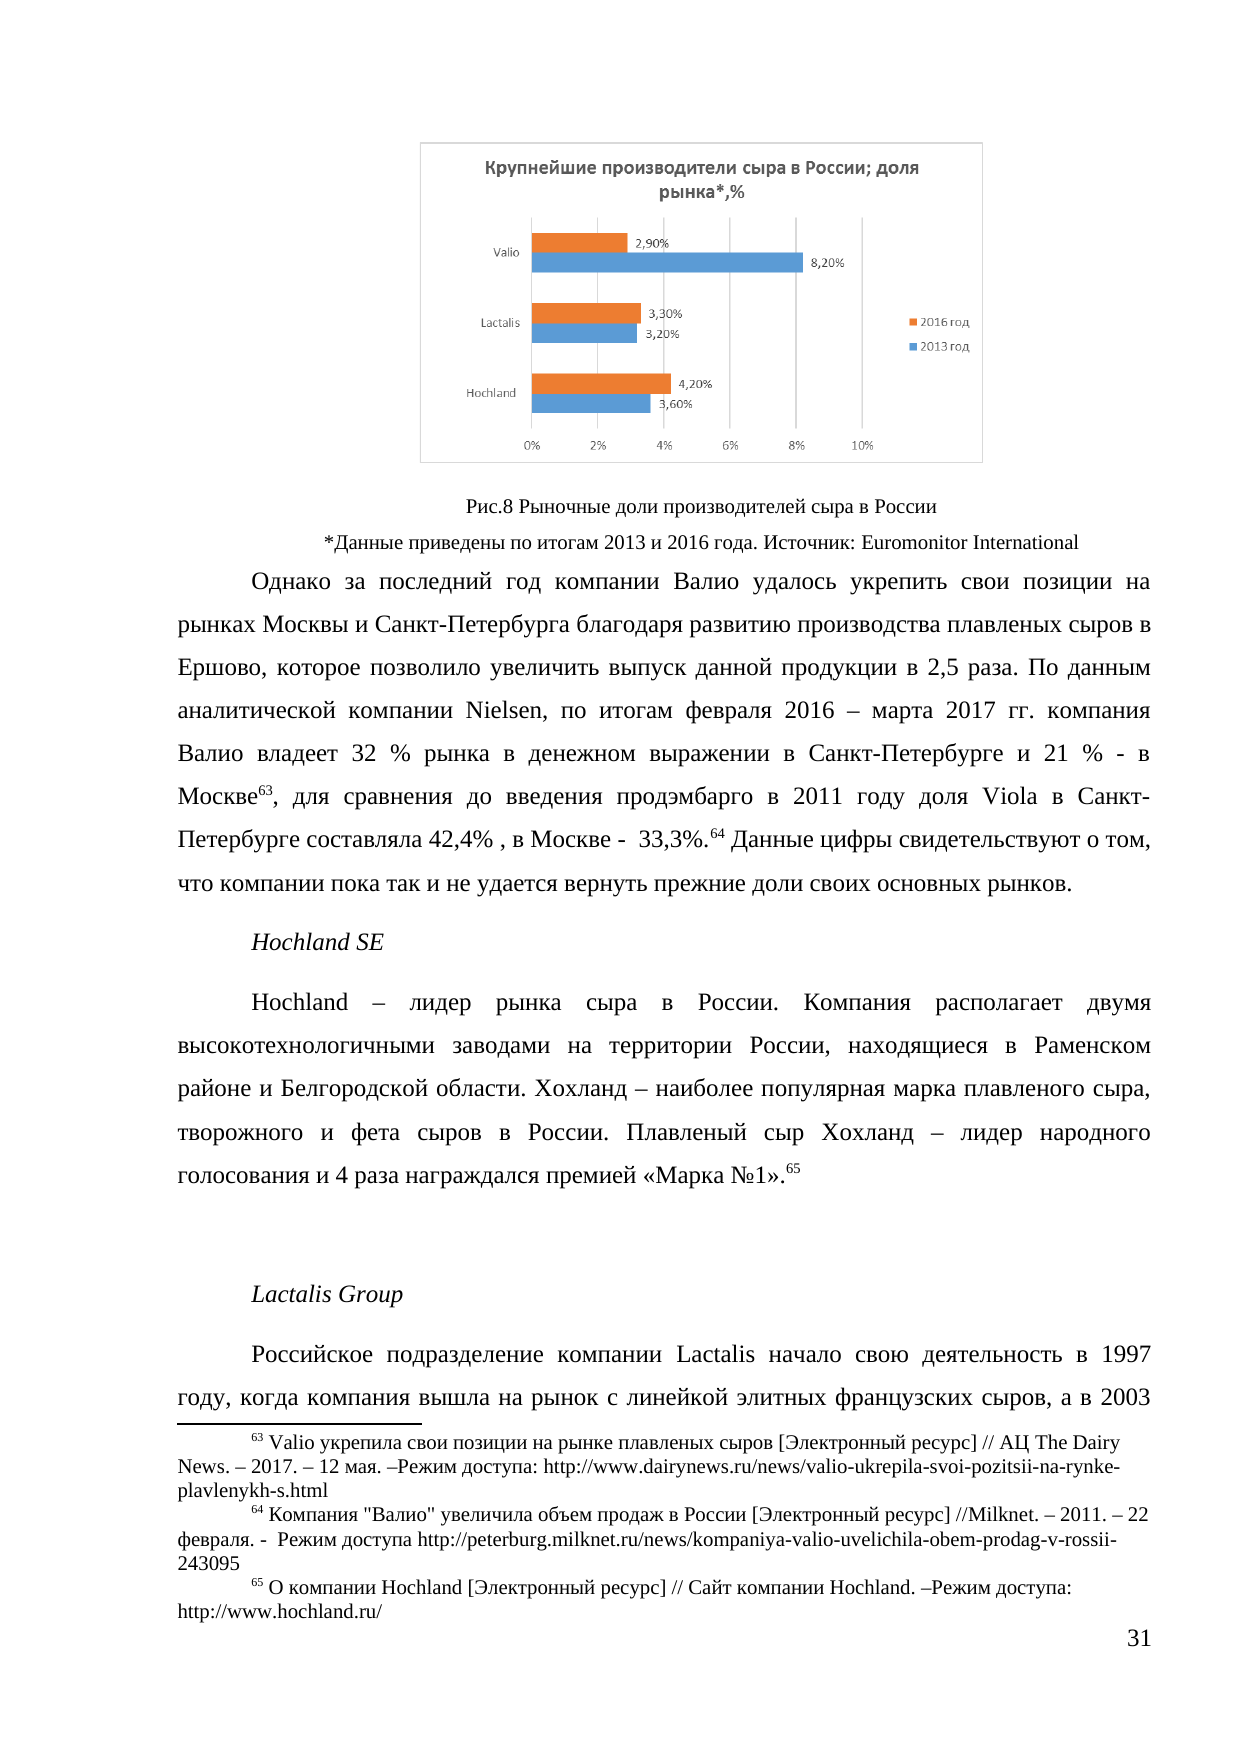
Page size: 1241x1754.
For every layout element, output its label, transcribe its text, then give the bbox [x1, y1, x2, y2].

text Однако за последний год компании Валио удалось укрепить свои позиции на рынках Москвы и Санкт-Петербурга благодаря развитию производства плавленых сыров в Ершово, которое позволило увеличить выпуск данной продукции в 2,5 раза. По данным аналитической компании Nielsen, по итогам февраля 2016 – марта 2017 гг. компания Валио владеет 32 % рынка в денежном выражении в Санкт-Петербурге и 21 % - в Москве, для сравнения до введения продэмбарго в 2011 году доля Viola в Санкт-Петербурге составляла 42,4% , в Москве - 33,3%. Данные цифры свидетельствуют о том, что компании пока так и не удается вернуть прежние доли своих основных рынков. [177, 566, 1152, 896]
text Lactalis Group [177, 1279, 1152, 1308]
text *Данные приведены по итогам 2013 и 2016 года. Источник: Euromonitor International [177, 530, 1152, 554]
picture [419, 142, 983, 463]
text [177, 1339, 1152, 1411]
text Hochland – лидер рынка сыра в России. Компания располагает двумя высокотехнологичными заводами на территории России, находящиеся в Раменском районе и Белгородской области. Хохланд – наиболее популярная марка плавленого сыра, творожного и фета сыров в России. Плавленый сыр Хохланд – лидер народного голосования и 4 раза награждался премией «Марка №1». [177, 987, 1152, 1188]
text Рис.8 Рыночные доли производителей сыра в России [177, 494, 1152, 518]
text Hochland SE [177, 927, 1152, 956]
